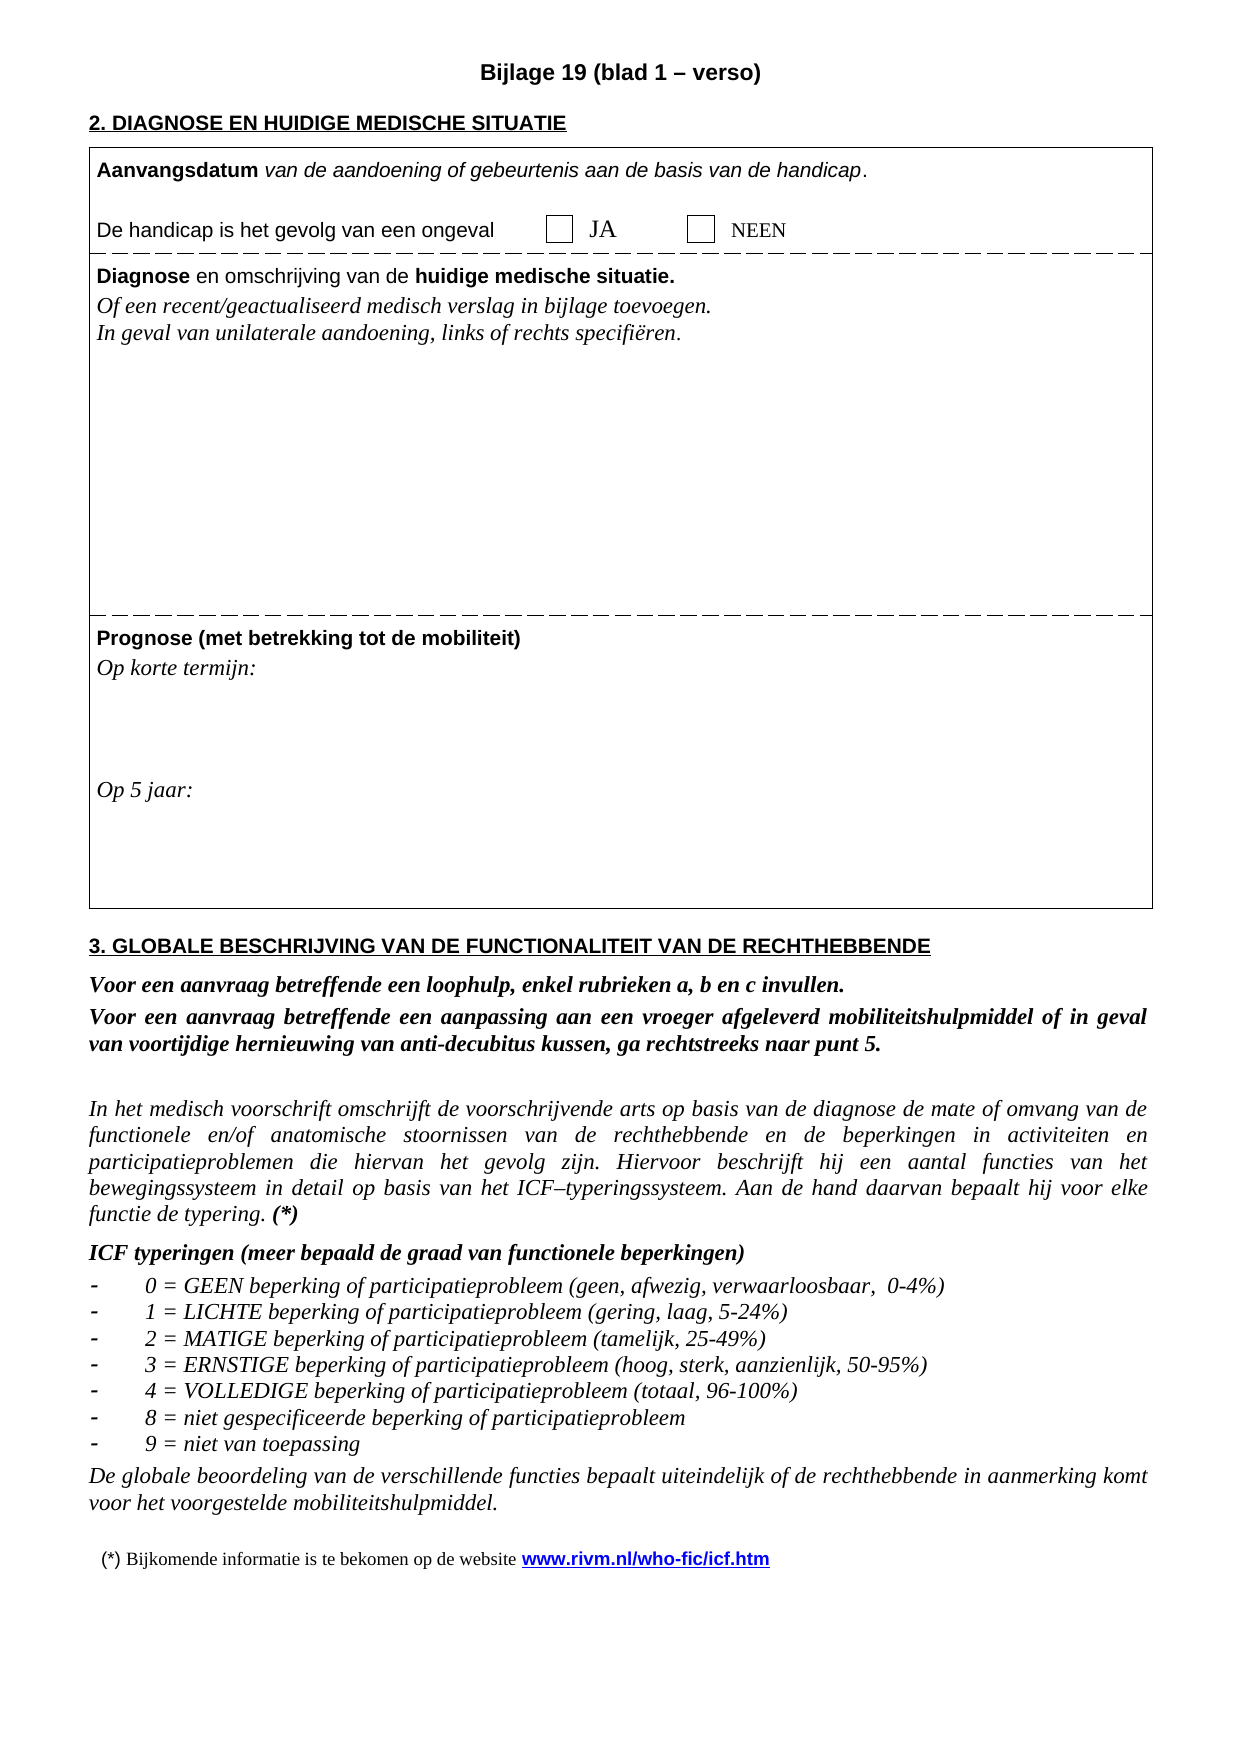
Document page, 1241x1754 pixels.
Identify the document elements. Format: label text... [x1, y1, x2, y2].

table_cell Diagnose en omschrijving van de huidige medische situatie. Of een recent/geactualiseerd medisch verslag in bijlage toevoegen. In geval van unilaterale aandoening, links of rechts specifiëren. [90, 253, 1152, 615]
list 3 = ERNSTIGE beperking of participatieprobleem (hoog, sterk, aanzienlijk, 50-95%) [89, 1351, 1152, 1377]
table_cell Prognose (met betrekking tot de mobiliteit) Op korte termijn: Op 5 jaar: [90, 615, 1152, 908]
text Bijlage 19 (blad 1 – verso) [89, 59, 1152, 85]
text Voor een aanvraag betreffende een loophulp, enkel rubrieken a, b en c invullen. [89, 971, 1152, 997]
text (*) Bijkomende informatie is te bekomen op de website www.rivm.nl/who-fic/icf.htm [96, 1548, 1152, 1569]
list 8 = niet gespecificeerde beperking of participatieprobleem [89, 1404, 1152, 1430]
subtitle ICF typeringen (meer bepaald de graad van functionele beperkingen) [89, 1239, 1152, 1266]
subtitle 3. Globale beschrijving van de functionaliteit van de rechthebbende [89, 934, 1152, 958]
list 2 = MATIGE beperking of participatieprobleem (tamelijk, 25-49%) [89, 1324, 1152, 1351]
list 0 = GEEN beperking of participatieprobleem (geen, afwezig, verwaarloosbaar, 0-4%) [89, 1272, 1152, 1298]
text In het medisch voorschrift omschrijft de voorschrijvende arts op basis van de diagnose de mate of omvang van de functionele en/of anatomische stoornissen van de rechthebbende en de beperkingen in activiteiten en participatieproblemen die hiervan het gevolg zijn. Hiervoor beschrijft hij een aantal functies van het bewegingssysteem in detail op basis van het ICF–typeringssysteem. Aan de hand daarvan bepaalt hij voor elke functie de typering. (*) [89, 1095, 1152, 1227]
text Voor een aanvraag betreffende een aanpassing aan een vroeger afgeleverd mobiliteitshulpmiddel of in geval van voortijdige hernieuwing van anti-decubitus kussen, ga rechtstreeks naar punt 5. [89, 1003, 1152, 1056]
table_header Aanvangsdatum van de aandoening of gebeurtenis aan de basis van de handicap. De handicap is het gevolg van een ongeval JA NEEN [90, 148, 1152, 253]
subtitle 2. diagnose en huidige medische situatie [89, 110, 1152, 134]
list 9 = niet van toepassing [89, 1430, 1152, 1456]
text De globale beoordeling van de verschillende functies bepaalt uiteindelijk of de rechthebbende in aanmerking komt voor het voorgestelde mobiliteitshulpmiddel. [89, 1463, 1152, 1515]
list 4 = VOLLEDIGE beperking of participatieprobleem (totaal, 96-100%) [89, 1377, 1152, 1404]
list 1 = LICHTE beperking of participatieprobleem (gering, laag, 5-24%) [89, 1298, 1152, 1324]
